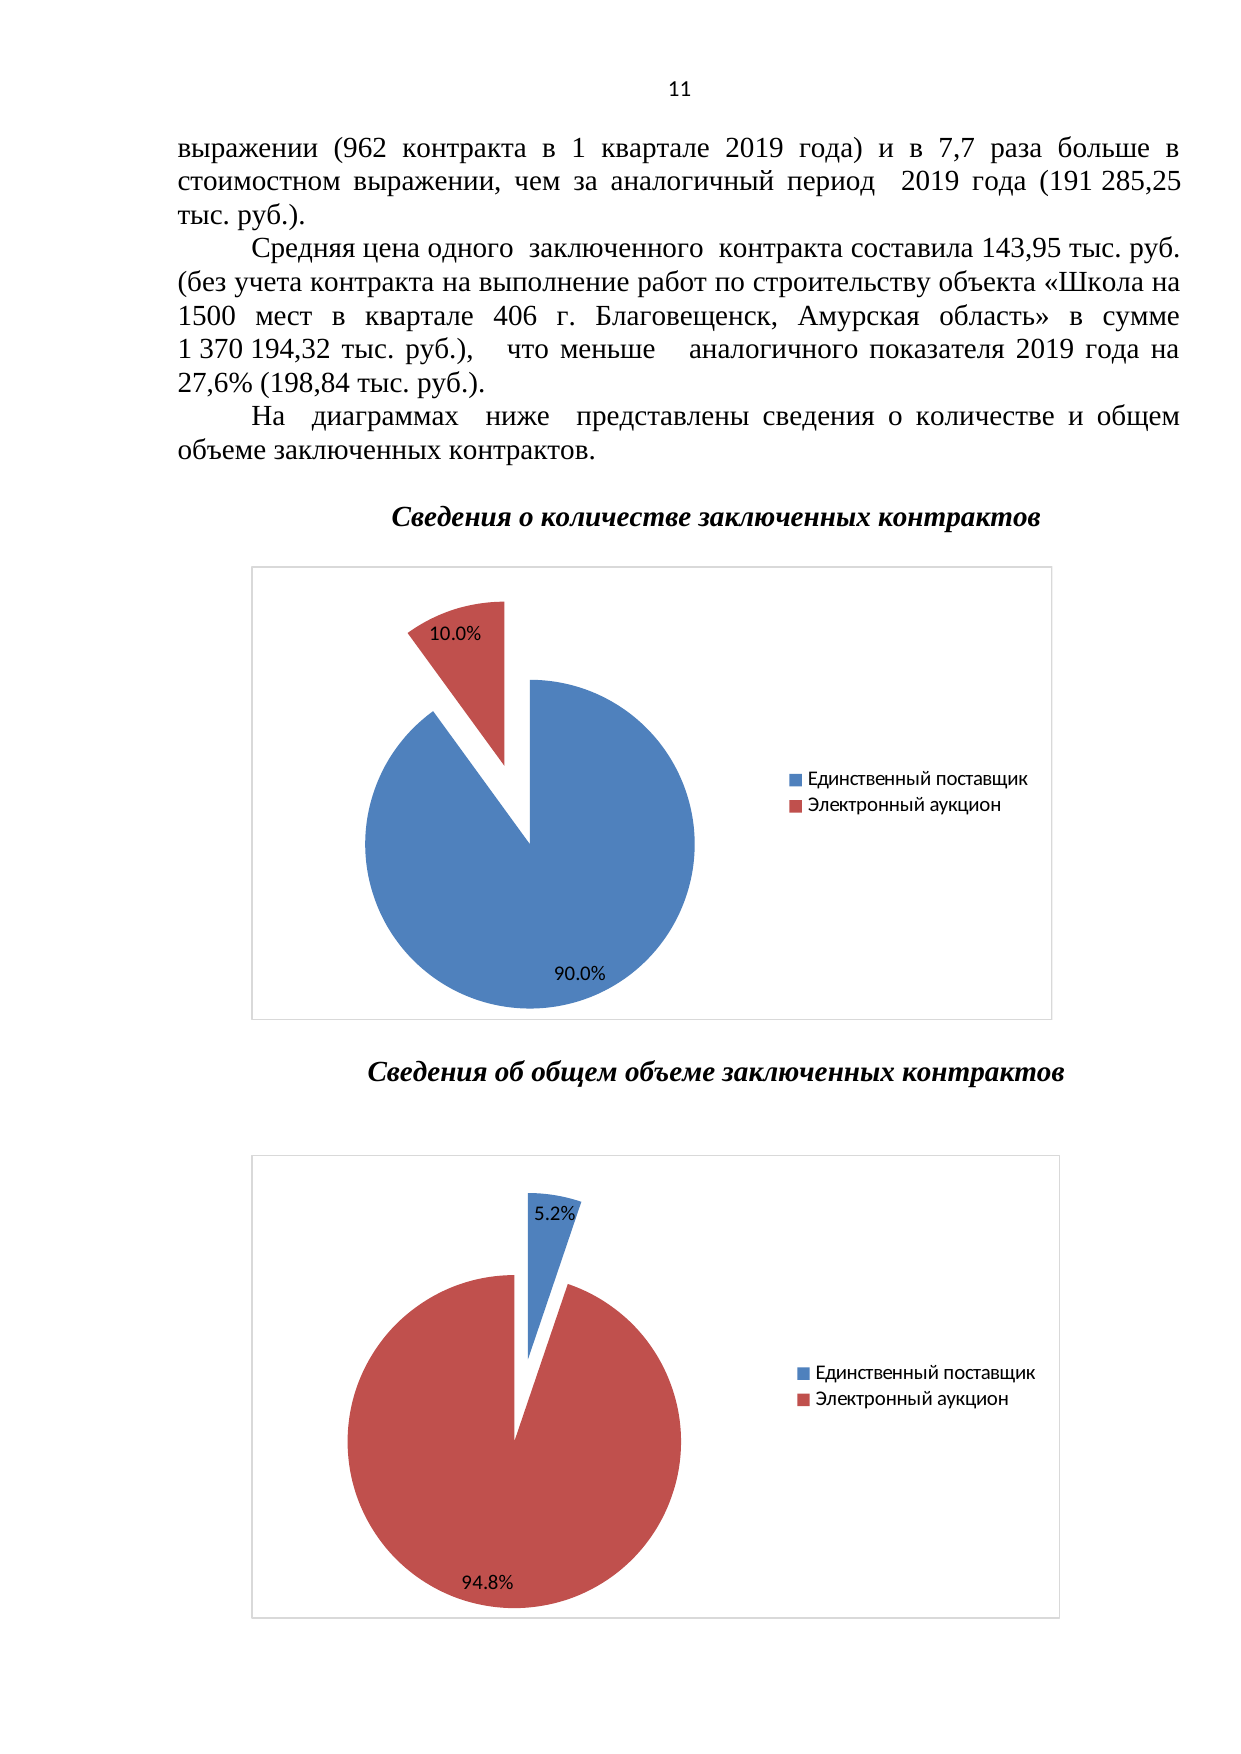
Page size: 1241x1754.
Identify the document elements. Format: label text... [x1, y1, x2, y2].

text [177, 130, 1181, 231]
text Средняя цена одного заключенного контракта составила 143,95 тыс. руб. (без учета контракта на выполнение работ по строительству объекта «Школа на 1500 мест в квартале 406 г. Благовещенск, Амурская область» в сумме 1 370 194,32 тыс. руб.), что меньше аналогичного показателя 2019 года на 27,6% (198,84 тыс. руб.). [177, 231, 1181, 398]
text На диаграммах ниже представлены сведения о количестве и общем объеме заключенных контрактов. [177, 398, 1181, 465]
text Сведения о количестве заключенных контрактов [177, 499, 1181, 532]
text Сведения об общем объеме заключенных контрактов [251, 1054, 1181, 1088]
